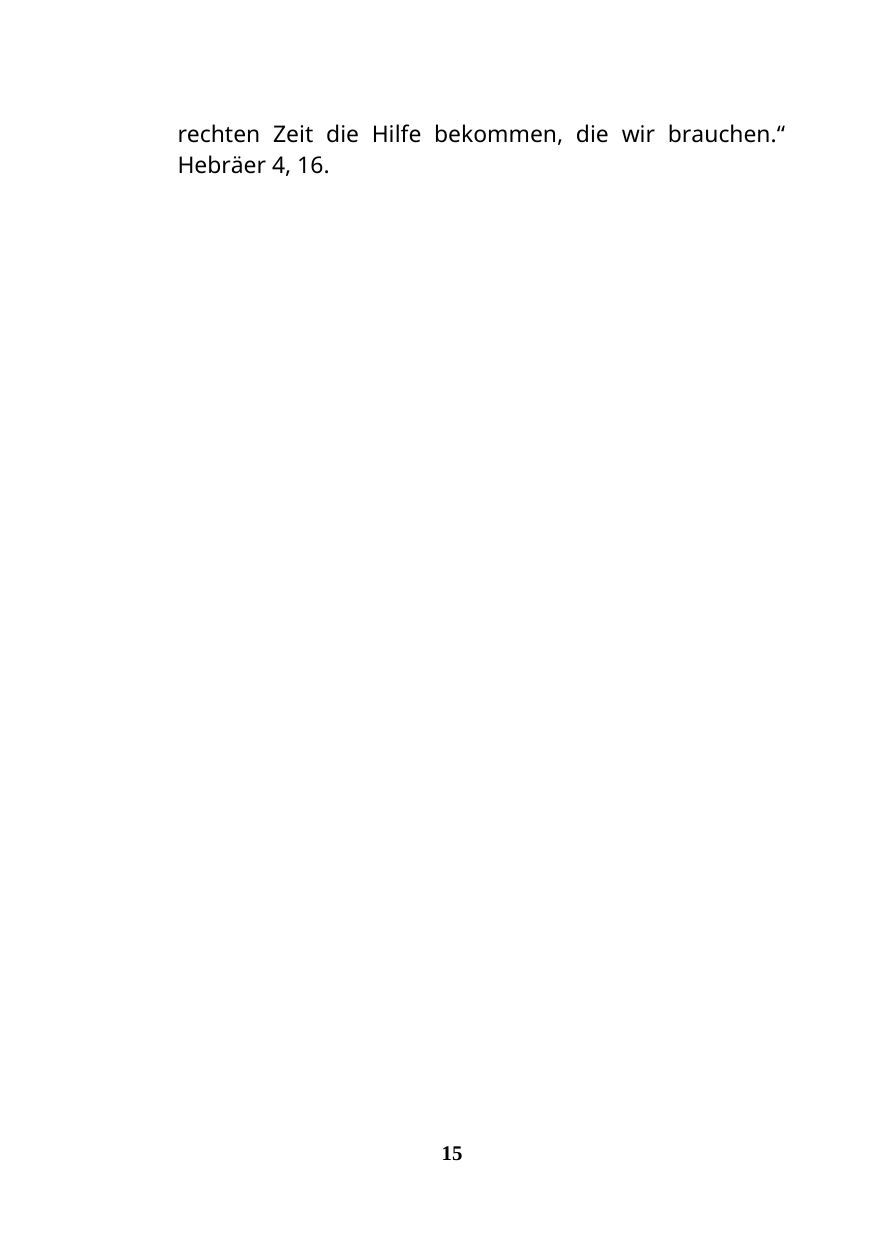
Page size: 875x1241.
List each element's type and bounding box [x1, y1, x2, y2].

text [177, 118, 785, 181]
